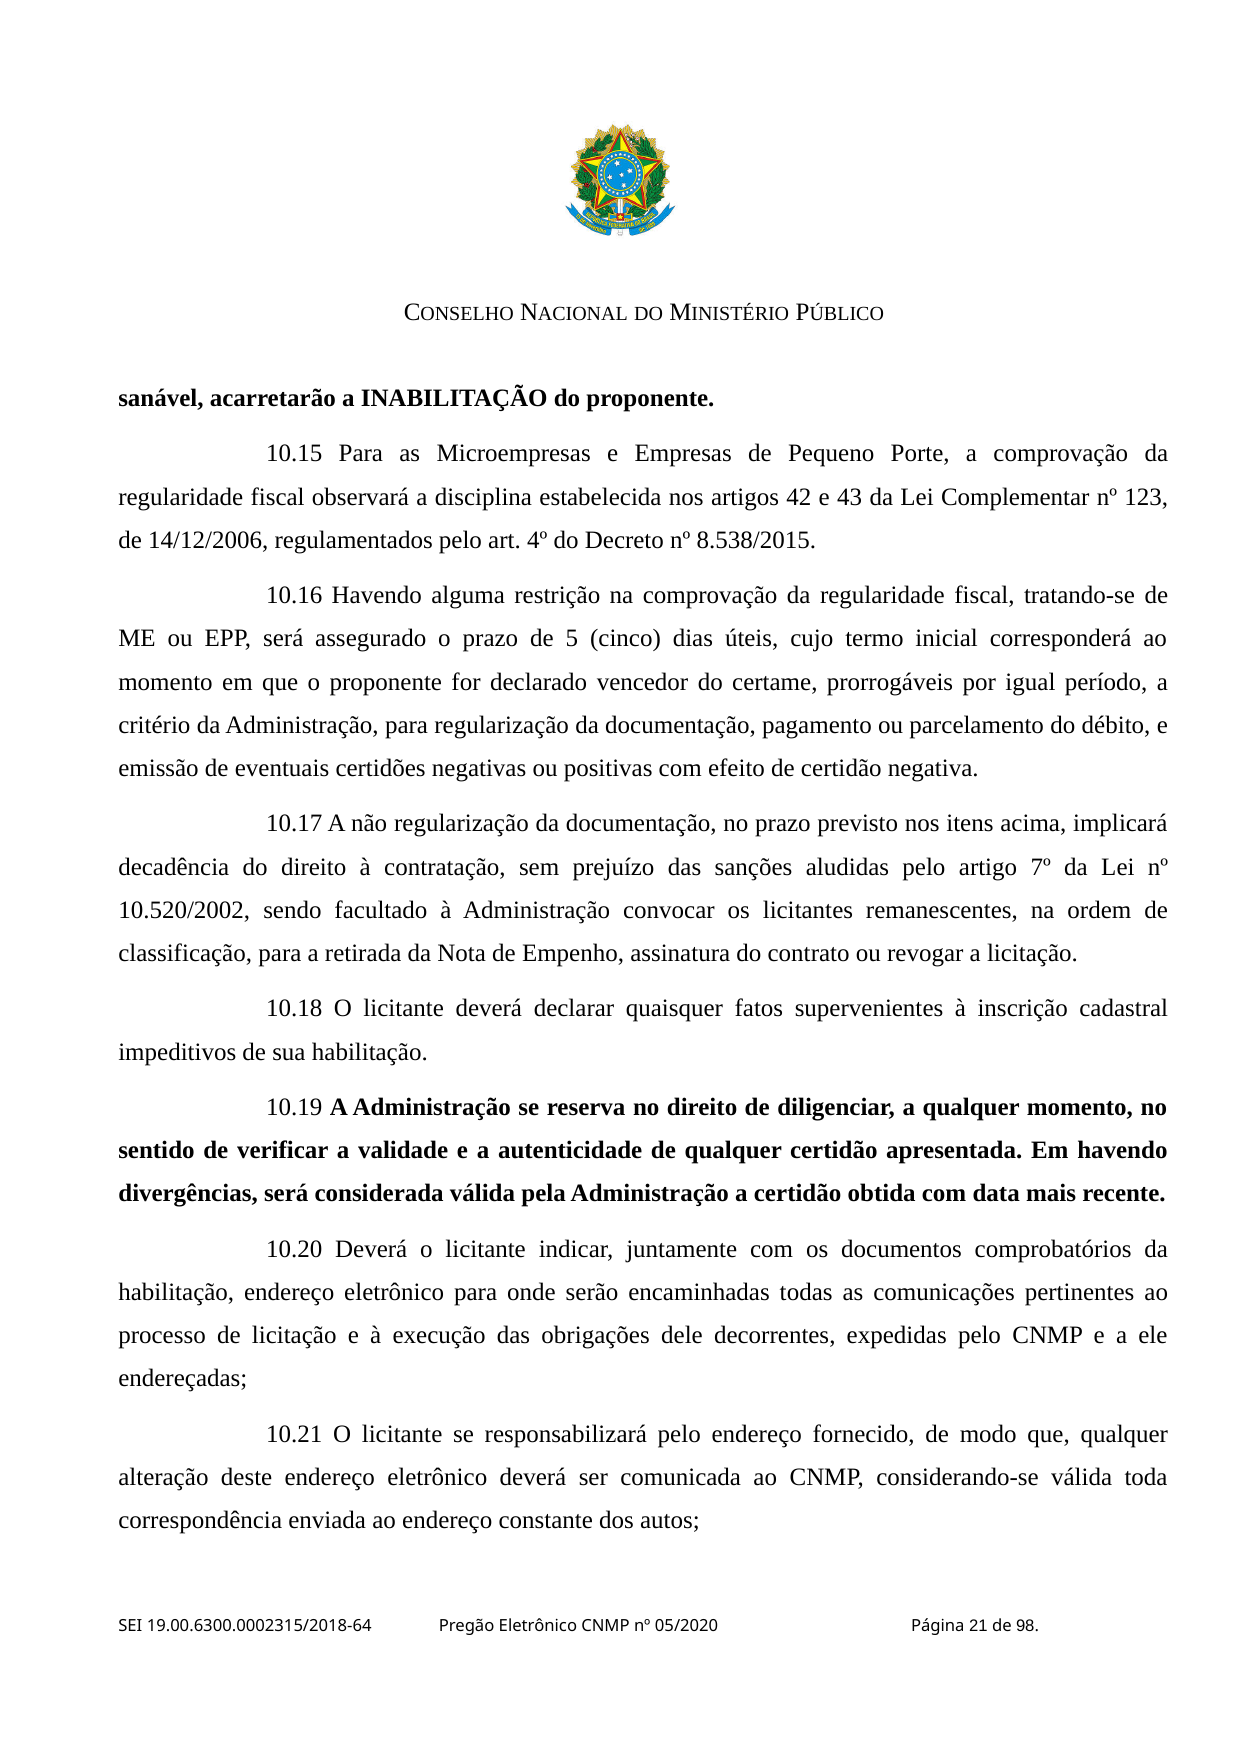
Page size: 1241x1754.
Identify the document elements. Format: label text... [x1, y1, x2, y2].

text 10.20 Deverá o licitante indicar, juntamente com os documentos comprobatórios da habilitação, endereço eletrônico para onde serão encaminhadas todas as comunicações pertinentes ao processo de licitação e à execução das obrigações dele decorrentes, expedidas pelo CNMP e a ele endereçadas; [118, 1234, 1169, 1392]
text 10.15 Para as Microempresas e Empresas de Pequeno Porte, a comprovação da regularidade fiscal observará a disciplina estabelecida nos artigos 42 e 43 da Lei Complementar nº 123, de 14/12/2006, regulamentados pelo art. 4º do Decreto nº 8.538/2015. [118, 438, 1169, 553]
text 10.21 O licitante se responsabilizará pelo endereço fornecido, de modo que, qualquer alteração deste endereço eletrônico deverá ser comunicada ao CNMP, considerando-se válida toda correspondência enviada ao endereço constante dos autos; [118, 1419, 1169, 1534]
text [118, 383, 1169, 412]
text 10.17 A não regularização da documentação, no prazo previsto nos itens acima, implicará decadência do direito à contratação, sem prejuízo das sanções aludidas pelo artigo 7º da Lei nº 10.520/2002, sendo facultado à Administração convocar os licitantes remanescentes, na ordem de classificação, para a retirada da Nota de Empenho, assinatura do contrato ou revogar a licitação. [118, 808, 1169, 967]
text 10.19 A Administração se reserva no direito de diligenciar, a qualquer momento, no sentido de verificar a validade e a autenticidade de qualquer certidão apresentada. Em havendo divergências, será considerada válida pela Administração a certidão obtida com data mais recente. [118, 1092, 1169, 1207]
text 10.18 O licitante deverá declarar quaisquer fatos supervenientes à inscrição cadastral impeditivos de sua habilitação. [118, 993, 1169, 1065]
text 10.16 Havendo alguma restrição na comprovação da regularidade fiscal, tratando-se de ME ou EPP, será assegurado o prazo de 5 (cinco) dias úteis, cujo termo inicial corresponderá ao momento em que o proponente for declarado vencedor do certame, prorrogáveis por igual período, a critério da Administração, para regularização da documentação, pagamento ou parcelamento do débito, e emissão de eventuais certidões negativas ou positivas com efeito de certidão negativa. [118, 580, 1169, 782]
